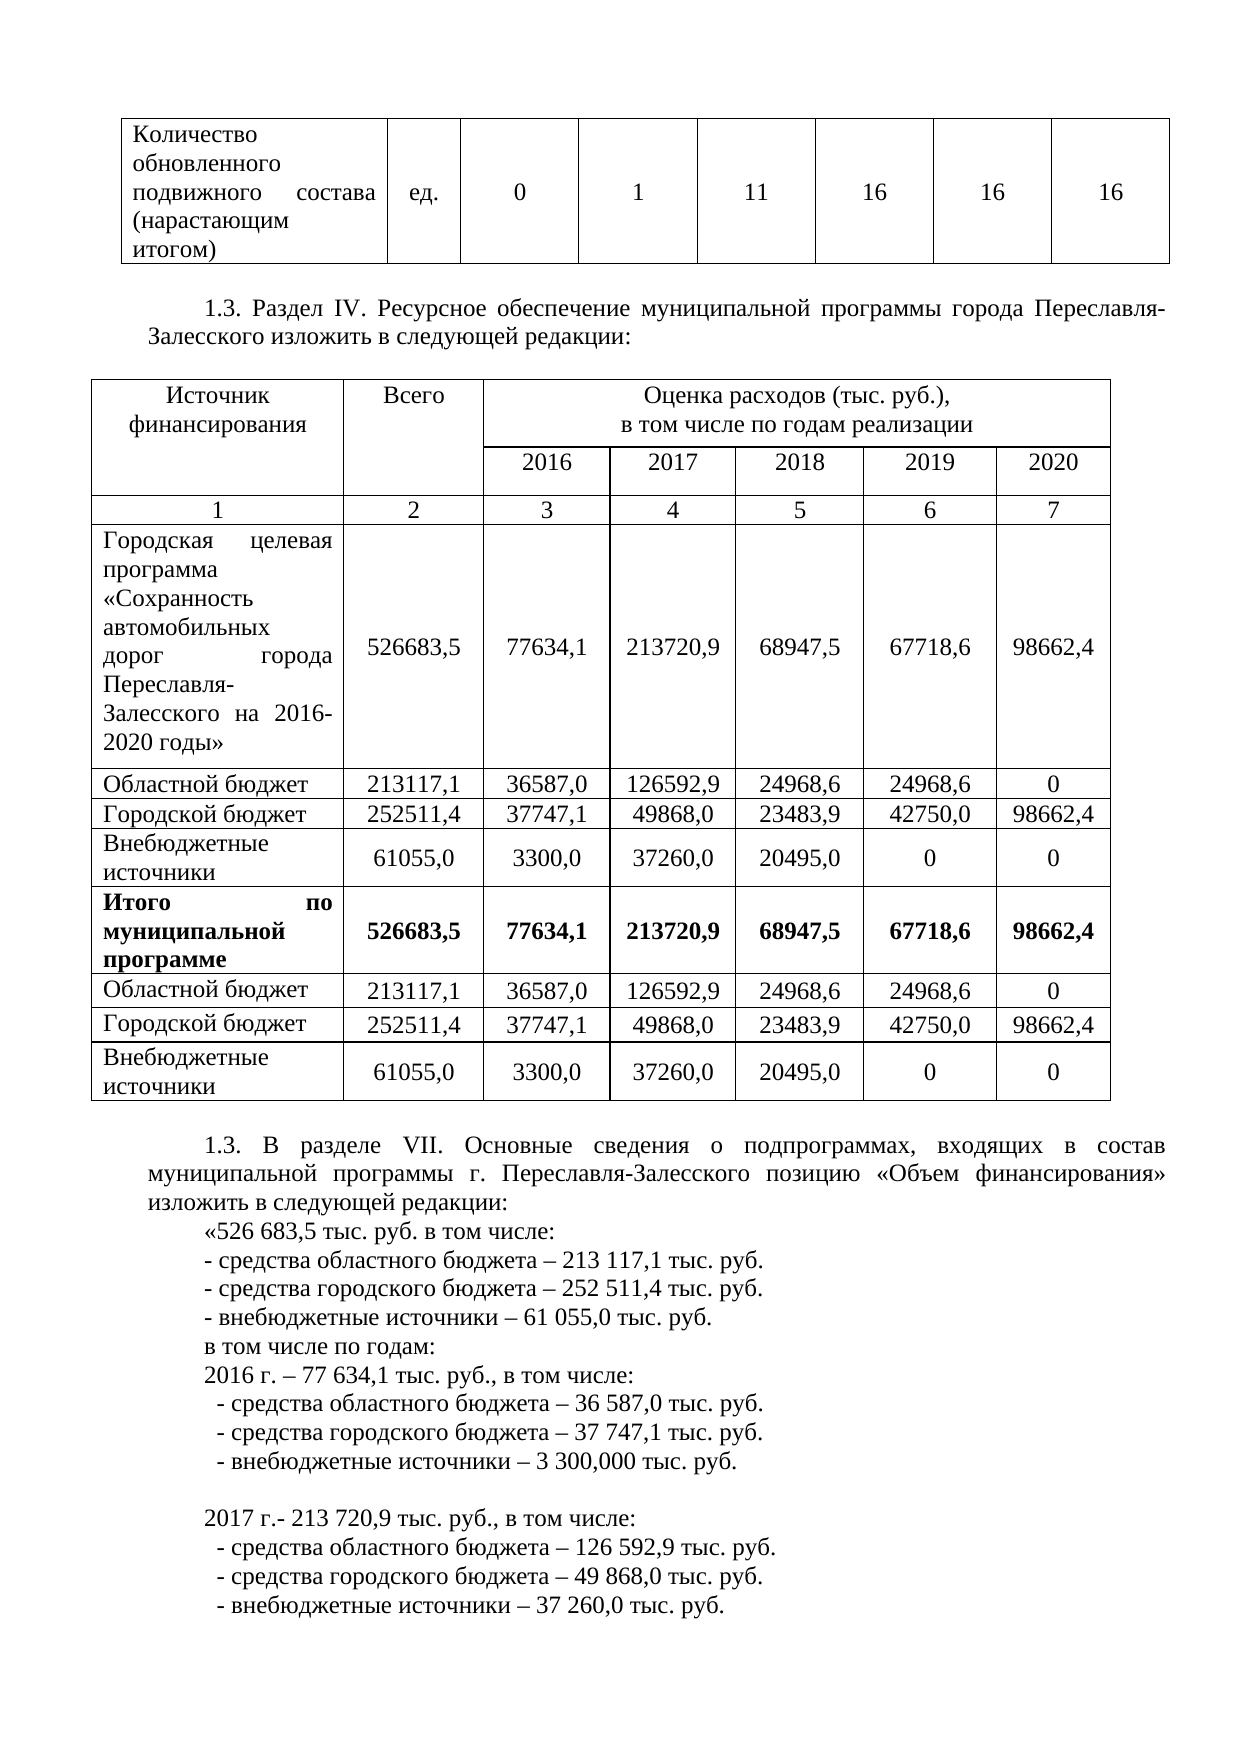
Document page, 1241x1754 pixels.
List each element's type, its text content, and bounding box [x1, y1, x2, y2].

text - средства городского бюджета – 252 511,4 тыс. руб. [148, 1273, 1167, 1302]
table_cell 2020 [997, 448, 1110, 494]
table_cell 0 [997, 829, 1110, 886]
table_cell 23483,9 [736, 1008, 863, 1041]
text 1.3. Раздел IV. Ресурсное обеспечение муниципальной программы города Переславля-Залесского изложить в следующей редакции: [148, 293, 1167, 350]
text - внебюджетные источники – 3 300,000 тыс. руб. [148, 1446, 1167, 1475]
table_cell 213117,1 [344, 769, 483, 798]
table_cell 526683,5 [344, 525, 483, 768]
table_cell 16 [1052, 119, 1169, 263]
text - средства областного бюджета – 213 117,1 тыс. руб. [148, 1245, 1167, 1273]
table_cell Количество обновленного подвижного состава (нарастающим итогом) [122, 119, 387, 263]
table_cell 0 [864, 1043, 996, 1100]
table_cell Областной бюджет [92, 974, 343, 1007]
table_cell 61055,0 [344, 1043, 483, 1100]
table_cell Итого по муниципальной программе [92, 887, 343, 973]
table_cell 24968,6 [736, 974, 863, 1007]
table_cell 16 [934, 119, 1051, 263]
table_cell 2017 [611, 448, 735, 494]
table_cell 213117,1 [344, 974, 483, 1007]
text 2016 г. – 77 634,1 тыс. руб., в том числе: [148, 1360, 1167, 1388]
table_cell Внебюджетные источники [92, 1043, 343, 1100]
table_cell 23483,9 [736, 799, 863, 827]
table_cell 77634,1 [484, 525, 609, 768]
text - внебюджетные источники – 61 055,0 тыс. руб. [148, 1302, 1167, 1331]
table_cell 24968,6 [736, 769, 863, 798]
text - средства городского бюджета – 37 747,1 тыс. руб. [148, 1417, 1167, 1446]
table_cell Областной бюджет [92, 769, 343, 798]
table_cell 526683,5 [344, 887, 483, 973]
table_header Оценка расходов (тыс. руб.), в том числе по годам реализации [484, 380, 1110, 446]
table_cell 77634,1 [484, 887, 609, 973]
table_cell 5 [736, 496, 863, 524]
table_cell 0 [997, 974, 1110, 1007]
table_cell 252511,4 [344, 1008, 483, 1041]
table_cell 11 [698, 119, 815, 263]
table_cell 67718,6 [864, 887, 996, 973]
table_cell 36587,0 [484, 769, 609, 798]
table_cell 4 [611, 496, 735, 524]
table_cell 68947,5 [736, 887, 863, 973]
text - средства областного бюджета – 126 592,9 тыс. руб. [148, 1532, 1167, 1561]
text 1.3. В разделе VII. Основные сведения о подпрограммах, входящих в состав муниципальной программы г. Переславля-Залесского позицию «Объем финансирования» изложить в следующей редакции: [148, 1130, 1167, 1216]
table_header Всего [344, 380, 483, 494]
table_cell Внебюджетные источники [92, 829, 343, 886]
table_cell 36587,0 [484, 974, 609, 1007]
text в том числе по годам: [148, 1331, 1167, 1360]
table_cell ед. [388, 119, 460, 263]
table_cell Городская целевая программа «Сохранность автомобильных дорог города Переславля-Залесского на 2016-2020 годы» [92, 525, 343, 768]
table_cell 98662,4 [997, 1008, 1110, 1041]
table_header Источник финансирования [92, 380, 343, 494]
text - внебюджетные источники – 37 260,0 тыс. руб. [148, 1590, 1167, 1618]
table_cell 2018 [736, 448, 863, 494]
table_cell 213720,9 [611, 887, 735, 973]
table_cell 98662,4 [997, 525, 1110, 768]
table_cell 0 [461, 119, 578, 263]
table_cell 37747,1 [484, 1008, 609, 1041]
table_cell 16 [816, 119, 933, 263]
table_cell 49868,0 [611, 1008, 735, 1041]
table_cell 98662,4 [997, 887, 1110, 973]
table_cell 42750,0 [864, 799, 996, 827]
table_cell 24968,6 [864, 769, 996, 798]
table_cell 0 [864, 829, 996, 886]
text - средства областного бюджета – 36 587,0 тыс. руб. [148, 1388, 1167, 1417]
table_cell 37260,0 [611, 829, 735, 886]
text 2017 г.- 213 720,9 тыс. руб., в том числе: [148, 1503, 1167, 1532]
table_cell 24968,6 [864, 974, 996, 1007]
table_cell 98662,4 [997, 799, 1110, 827]
table_cell 6 [864, 496, 996, 524]
table_cell 252511,4 [344, 799, 483, 827]
table_cell 3300,0 [484, 1043, 609, 1100]
text «526 683,5 тыс. руб. в том числе: [148, 1216, 1167, 1245]
table_cell 67718,6 [864, 525, 996, 768]
table_cell Городской бюджет [92, 1008, 343, 1041]
table_cell 61055,0 [344, 829, 483, 886]
table_cell 0 [997, 769, 1110, 798]
table_cell 68947,5 [736, 525, 863, 768]
table_cell 1 [92, 496, 343, 524]
table_cell 0 [997, 1043, 1110, 1100]
table_cell 49868,0 [611, 799, 735, 827]
table_cell 3300,0 [484, 829, 609, 886]
table_cell 2019 [864, 448, 996, 494]
text - средства городского бюджета – 49 868,0 тыс. руб. [148, 1561, 1167, 1590]
table_cell 37260,0 [611, 1043, 735, 1100]
table_cell 7 [997, 496, 1110, 524]
table_cell 3 [484, 496, 609, 524]
table_cell 2016 [484, 448, 609, 494]
table_cell Городской бюджет [92, 799, 343, 827]
table_cell 126592,9 [611, 769, 735, 798]
table_cell 213720,9 [611, 525, 735, 768]
table_cell 126592,9 [611, 974, 735, 1007]
table_cell 20495,0 [736, 829, 863, 886]
table_cell 20495,0 [736, 1043, 863, 1100]
table_cell 2 [344, 496, 483, 524]
table_cell 42750,0 [864, 1008, 996, 1041]
table_cell 37747,1 [484, 799, 609, 827]
table_cell 1 [579, 119, 697, 263]
